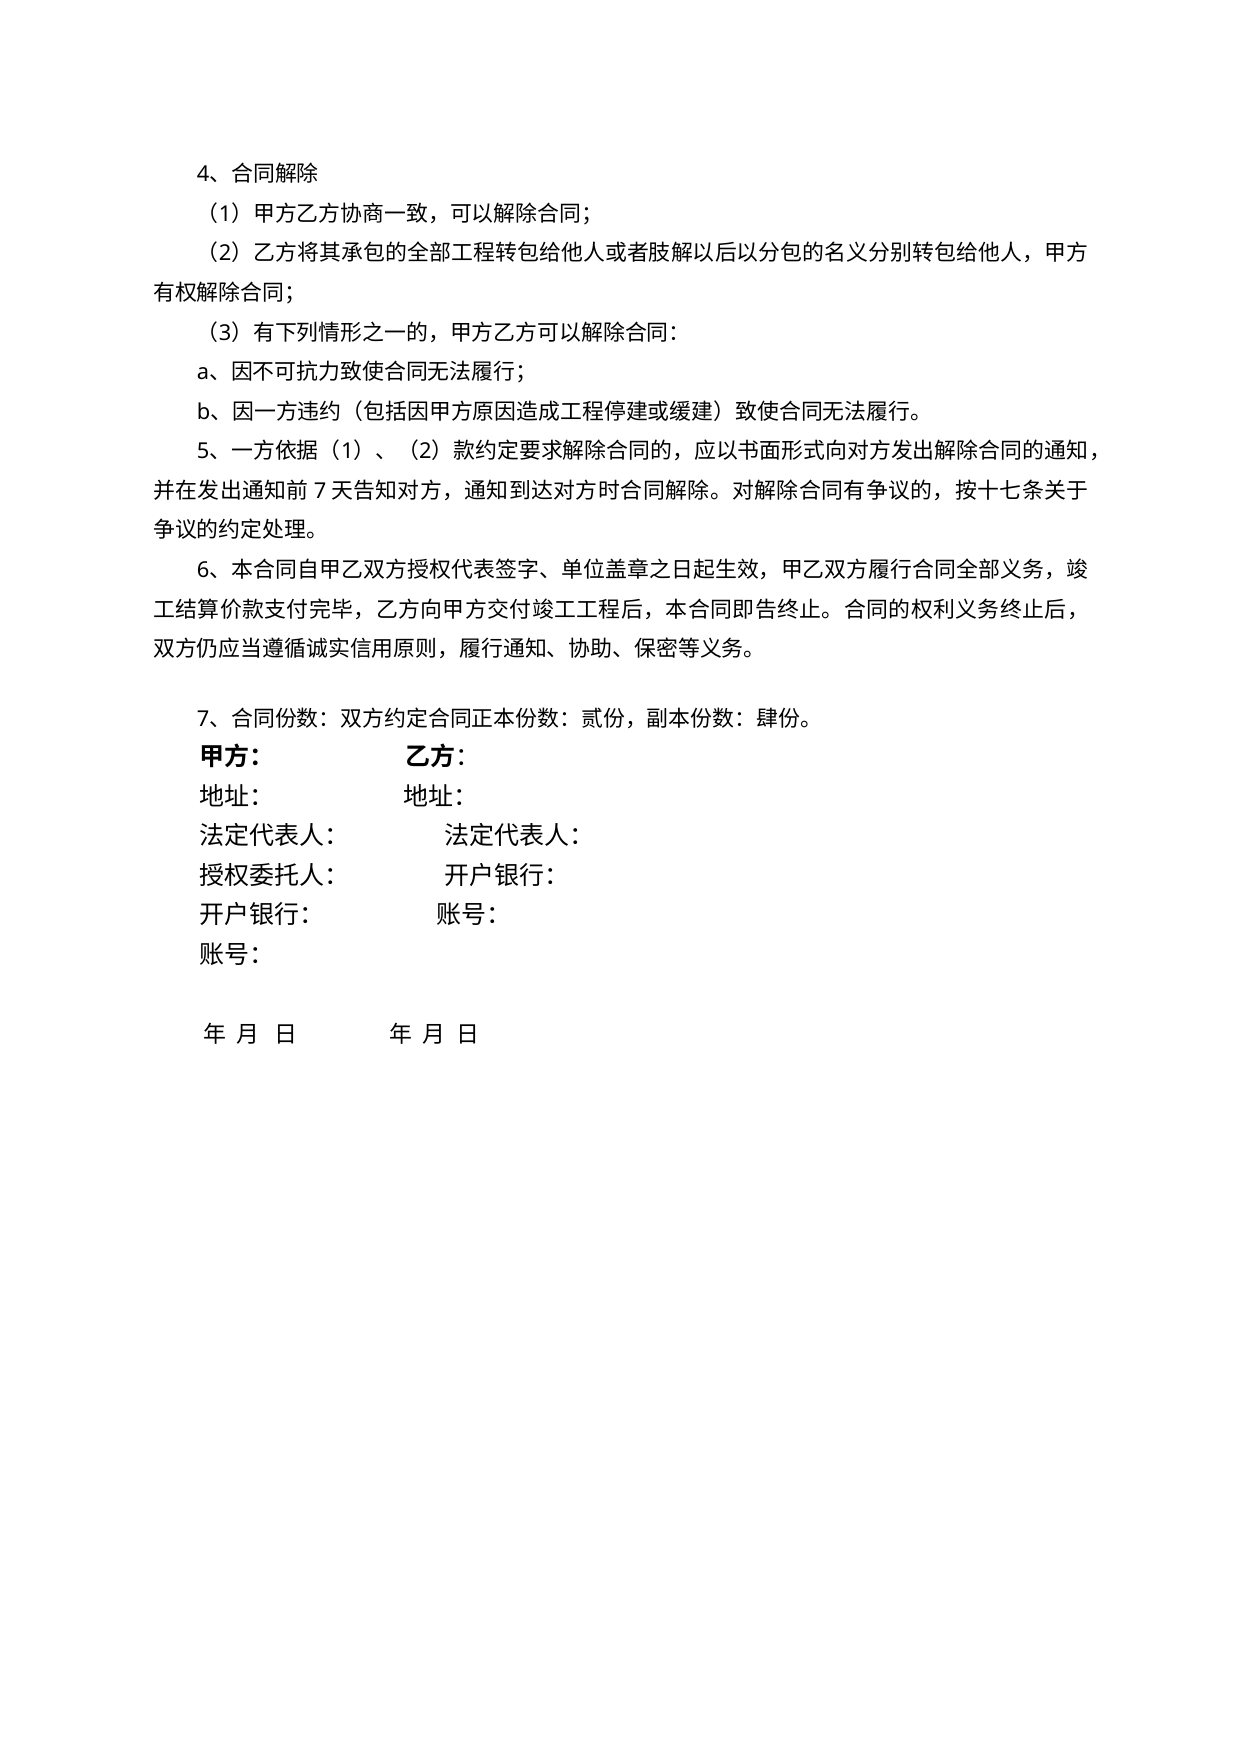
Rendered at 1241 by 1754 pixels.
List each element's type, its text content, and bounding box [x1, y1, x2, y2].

text 7、合同份数：双方约定合同正本份数：贰份，副本份数：肆份。 [153, 694, 1089, 734]
text （1）甲方乙方协商一致，可以解除合同； [153, 189, 1089, 229]
text 法定代表人： 法定代表人： [153, 813, 1089, 853]
text b、因一方违约（包括因甲方原因造成工程停建或缓建）致使合同无法履行。 [153, 387, 1089, 427]
text 6、本合同自甲乙双方授权代表签字、单位盖章之日起生效，甲乙双方履行合同全部义务，竣工结算价款支付完毕，乙方向甲方交付竣工工程后，本合同即告终止。合同的权利义务终止后，双方仍应当遵循诚实信用原则，履行通知、协助、保密等义务。 [153, 546, 1089, 664]
text 甲方： 乙方： [153, 734, 1089, 773]
text 5、一方依据（1）、（2）款约定要求解除合同的，应以书面形式向对方发出解除合同的通知，并在发出通知前7天告知对方，通知到达对方时合同解除。对解除合同有争议的，按十七条关于争议的约定处理。 [153, 427, 1089, 546]
text 地址： 地址： [153, 773, 1089, 813]
text （3）有下列情形之一的，甲方乙方可以解除合同： [153, 308, 1089, 348]
text 授权委托人： 开户银行： [153, 853, 1089, 892]
text （2）乙方将其承包的全部工程转包给他人或者肢解以后以分包的名义分别转包给他人，甲方有权解除合同； [153, 229, 1089, 308]
text 账号： [153, 932, 1089, 971]
text 开户银行： 账号： [153, 892, 1089, 932]
text 4、合同解除 [153, 150, 1089, 189]
text 年 月 日 年 月 日 [153, 1011, 1089, 1051]
text a、因不可抗力致使合同无法履行； [153, 348, 1089, 387]
